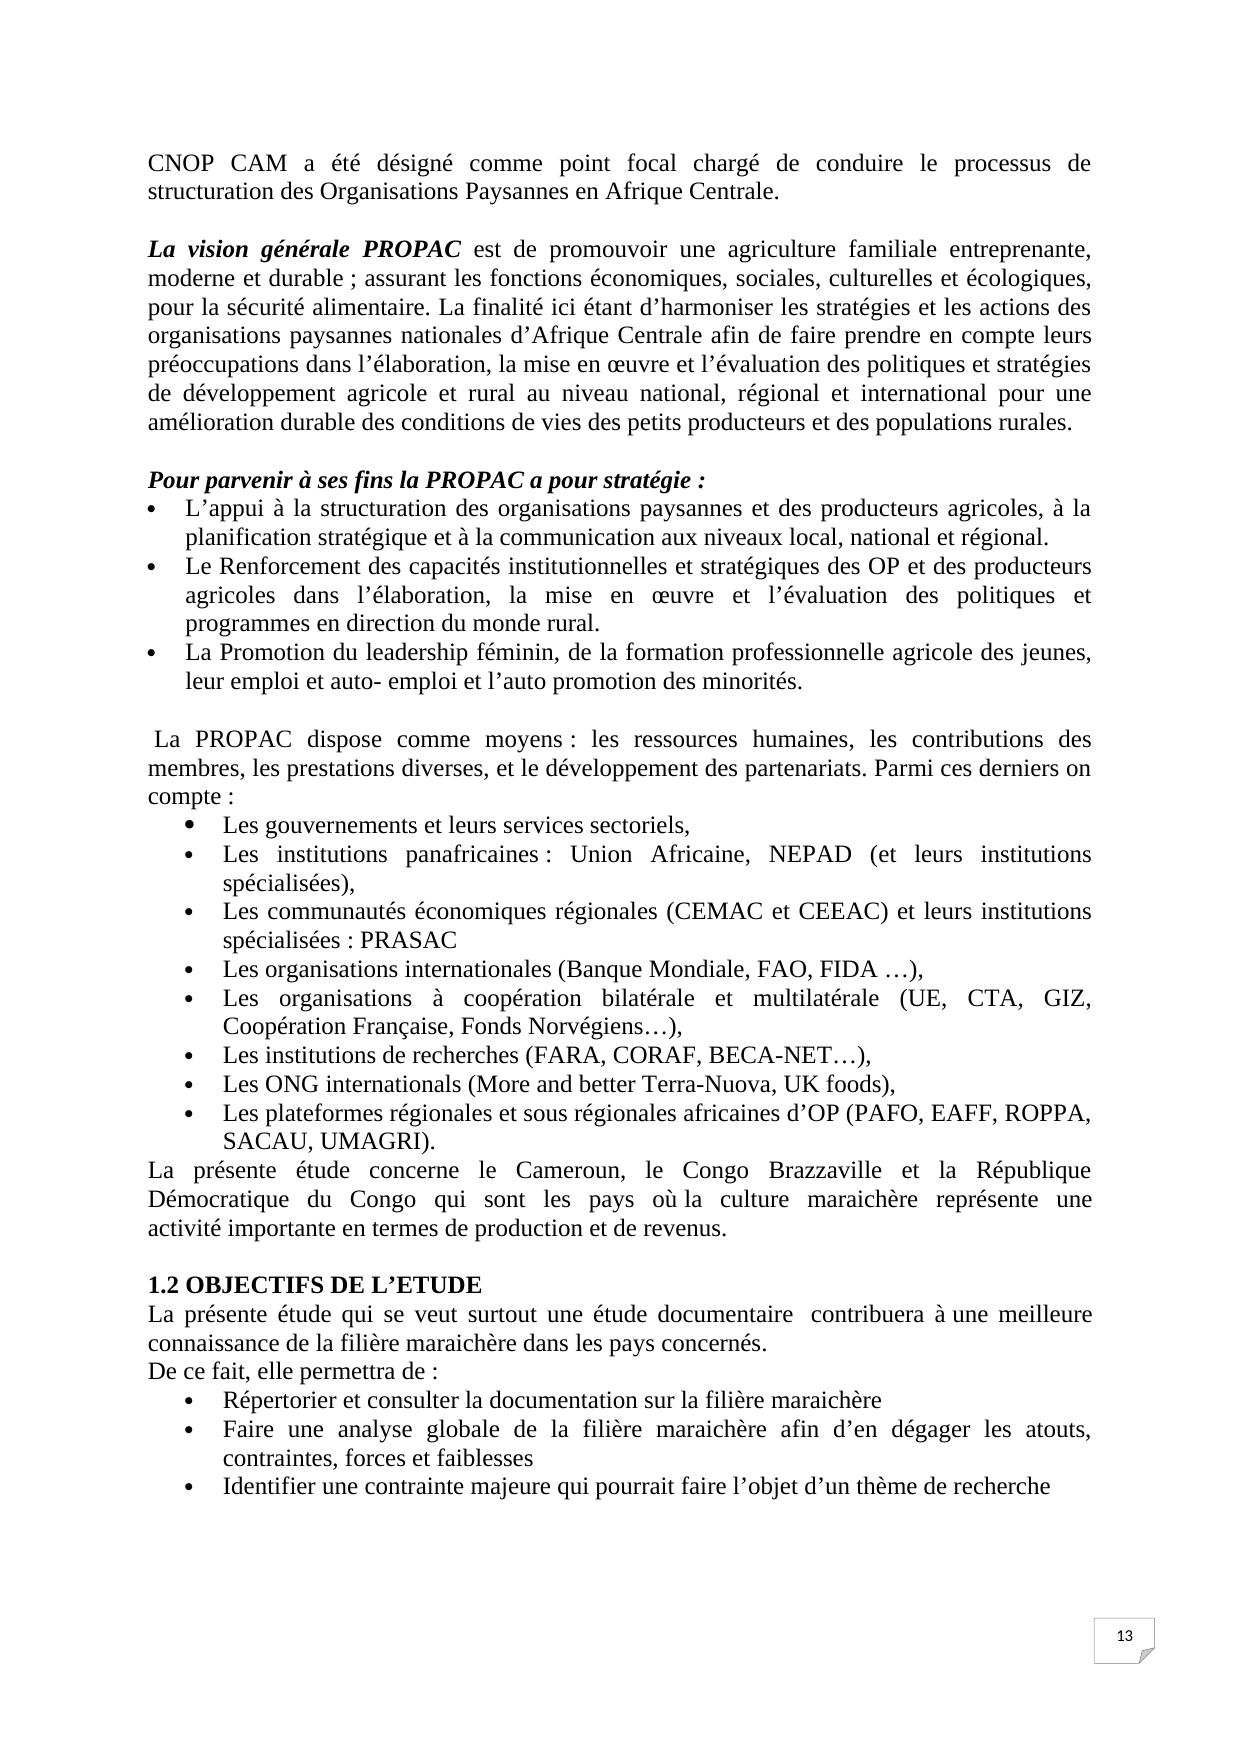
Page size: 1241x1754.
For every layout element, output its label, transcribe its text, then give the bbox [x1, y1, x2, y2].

list Les institutions panafricaines : Union Africaine, NEPAD (et leurs institutions spécialisées), [185, 839, 1093, 896]
list La Promotion du leadership féminin, de la formation professionnelle agricole des jeunes, leur emploi et auto- emploi et l’auto promotion des minorités. [148, 637, 1093, 695]
list Faire une analyse globale de la filière maraichère afin d’en dégager les atouts, contraintes, forces et faiblesses [185, 1414, 1093, 1471]
list Les ONG internationals (More and better Terra-Nuova, UK foods), [185, 1069, 1093, 1098]
text La vision générale PROPAC est de promouvoir une agriculture familiale entreprenante, moderne et durable ; assurant les fonctions économiques, sociales, culturelles et écologiques, pour la sécurité alimentaire. La finalité ici étant d’harmoniser les stratégies et les actions des organisations paysannes nationales d’Afrique Centrale afin de faire prendre en compte leurs préoccupations dans l’élaboration, la mise en œuvre et l’évaluation des politiques et stratégies de développement agricole et rural au niveau national, régional et international pour une amélioration durable des conditions de vies des petits producteurs et des populations rurales. [148, 234, 1093, 436]
list L’appui à la structuration des organisations paysannes et des producteurs agricoles, à la planification stratégique et à la communication aux niveaux local, national et régional. [148, 493, 1093, 551]
text La PROPAC dispose comme moyens : les ressources humaines, les contributions des membres, les prestations diverses, et le développement des partenariats. Parmi ces derniers on compte : [148, 724, 1093, 810]
list Répertorier et consulter la documentation sur la filière maraichère [185, 1385, 1093, 1414]
list Les institutions de recherches (FARA, CORAF, BECA-NET…), [185, 1040, 1093, 1069]
text Pour parvenir à ses fins la PROPAC a pour stratégie : [148, 465, 1093, 493]
list Les gouvernements et leurs services sectoriels, [185, 810, 1093, 839]
text 1.2 OBJECTIFS DE L’ETUDE [148, 1270, 1093, 1299]
list Identifier une contrainte majeure qui pourrait faire l’objet d’un thème de recherche [185, 1471, 1093, 1500]
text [148, 148, 1093, 205]
text De ce fait, elle permettra de : [148, 1356, 1093, 1385]
text La présente étude qui se veut surtout une étude documentaire contribuera à une meilleure connaissance de la filière maraichère dans les pays concernés. [148, 1299, 1093, 1356]
list Le Renforcement des capacités institutionnelles et stratégiques des OP et des producteurs agricoles dans l’élaboration, la mise en œuvre et l’évaluation des politiques et programmes en direction du monde rural. [148, 551, 1093, 637]
list Les communautés économiques régionales (CEMAC et CEEAC) et leurs institutions spécialisées : PRASAC [185, 896, 1093, 954]
list Les plateformes régionales et sous régionales africaines d’OP (PAFO, EAFF, ROPPA, SACAU, UMAGRI). [185, 1098, 1093, 1155]
text La présente étude concerne le Cameroun, le Congo Brazzaville et la République Démocratique du Congo qui sont les pays où la culture maraichère représente une activité importante en termes de production et de revenus. [148, 1155, 1093, 1241]
list Les organisations internationales (Banque Mondiale, FAO, FIDA …), [185, 954, 1093, 983]
list Les organisations à coopération bilatérale et multilatérale (UE, CTA, GIZ, Coopération Française, Fonds Norvégiens…), [185, 983, 1093, 1040]
